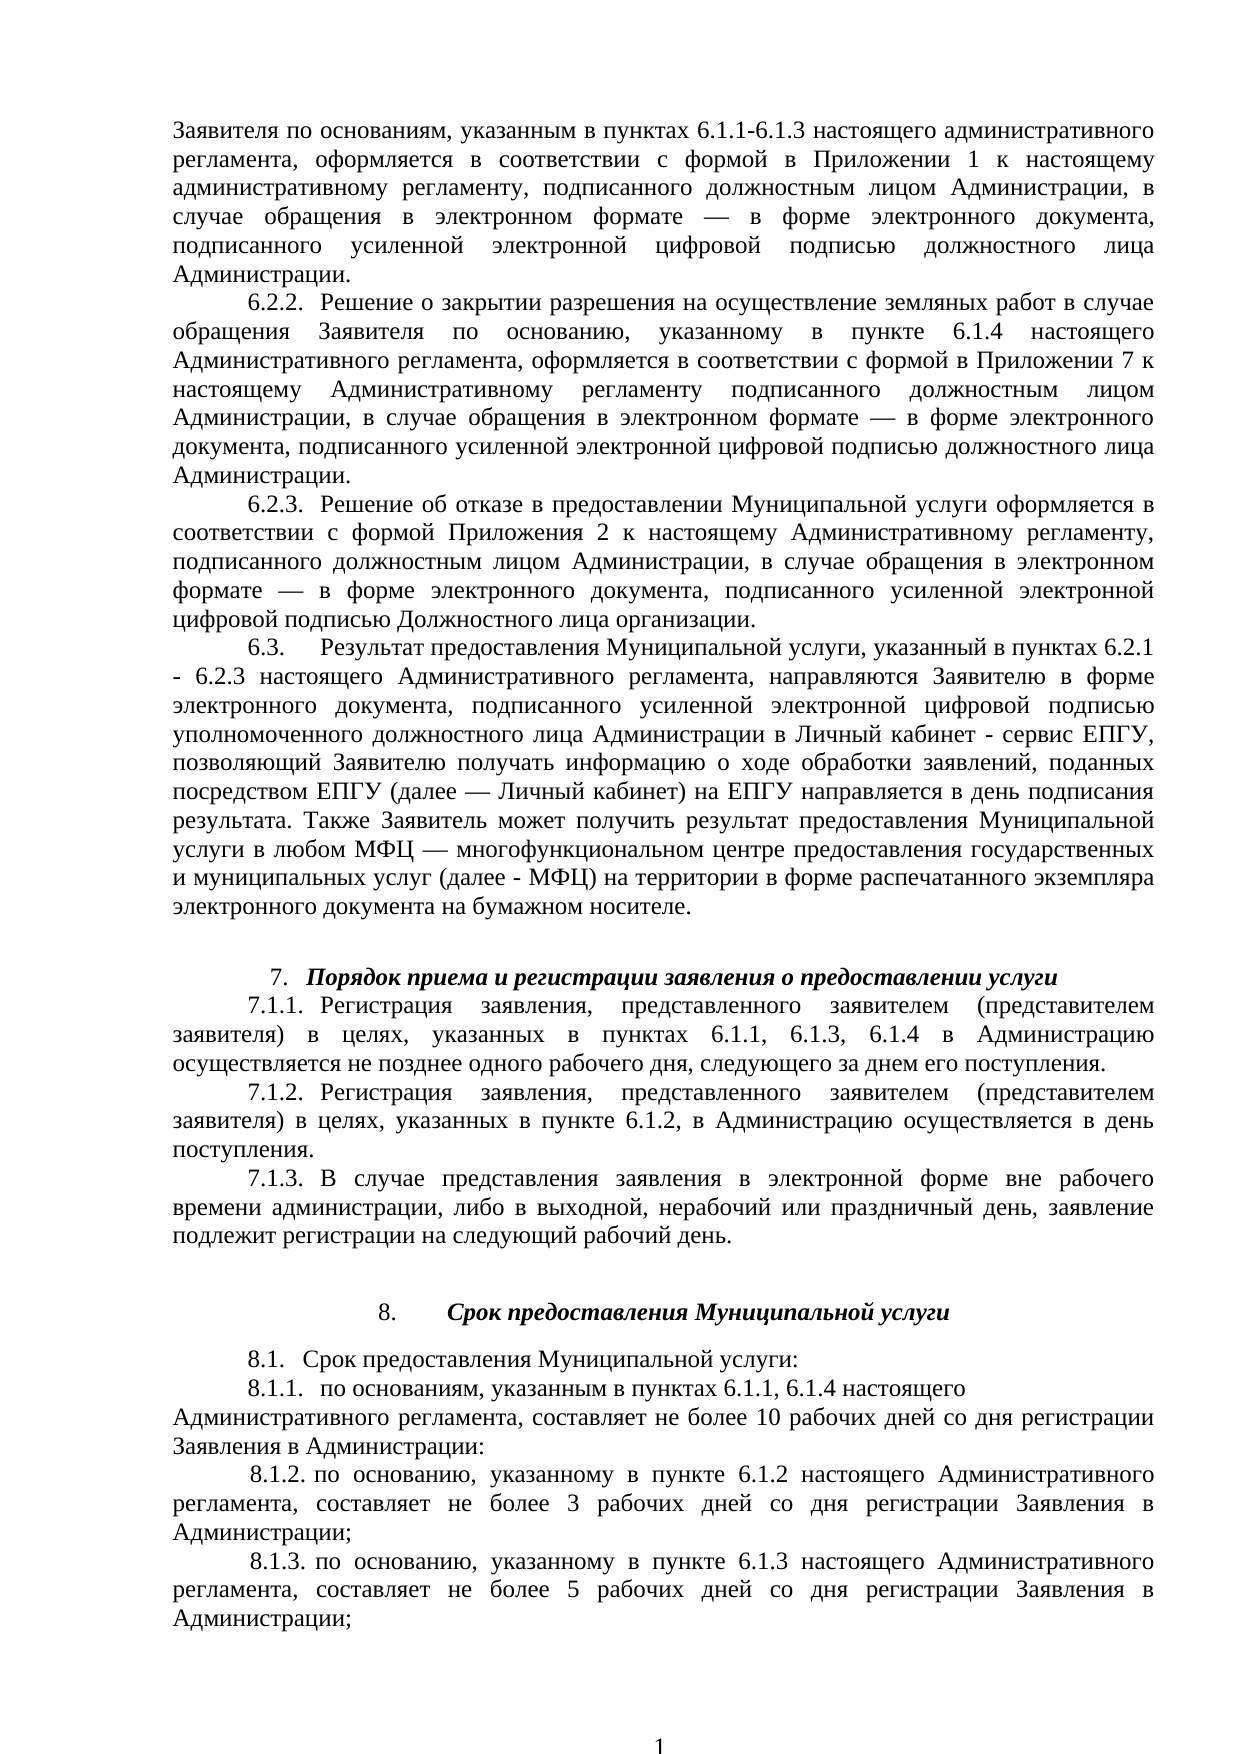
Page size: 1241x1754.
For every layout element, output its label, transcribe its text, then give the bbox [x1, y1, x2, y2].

list по основаниям, указанным в пунктах 6.1.1, 6.1.4 настоящего [172, 1373, 1155, 1402]
list Результат предоставления Муниципальной услуги, указанный в пунктах 6.2.1 - 6.2.3 настоящего Административного регламента, направляются Заявителю в форме электронного документа, подписанного усиленной электронной цифровой подписью уполномоченного должностного лица Администрации в Личный кабинет - сервис ЕПГУ, позволяющий Заявителю получать информацию о ходе обработки заявлений, поданных посредством ЕПГУ (далее — Личный кабинет) на ЕПГУ направляется в день подписания результата. Также Заявитель может получить результат предоставления Муниципальной услуги в любом МФЦ — многофункциональном центре предоставления государственных и муниципальных услуг (далее - МФЦ) на территории в форме распечатанного экземпляра электронного документа на бумажном носителе. [172, 632, 1155, 920]
list Порядок приема и регистрации заявления о предоставлении услуги [172, 962, 1155, 990]
text Административного регламента, составляет не более 10 рабочих дней со дня регистрации Заявления в Администрации: [172, 1402, 1155, 1459]
list Регистрация заявления, представленного заявителем (представителем заявителя) в целях, указанных в пунктах 6.1.1, 6.1.3, 6.1.4 в Администрацию осуществляется не позднее одного рабочего дня, следующего за днем его поступления. [172, 990, 1155, 1077]
list по основанию, указанному в пункте 6.1.2 настоящего Административного регламента, составляет не более 3 рабочих дней со дня регистрации Заявления в Администрации; [172, 1459, 1155, 1546]
text Заявителя по основаниям, указанным в пунктах 6.1.1-6.1.3 настоящего административного регламента, оформляется в соответствии с формой в Приложении 1 к настоящему административному регламенту, подписанного должностным лицом Администрации, в случае обращения в электронном формате — в форме электронного документа, подписанного усиленной электронной цифровой подписью должностного лица Администрации. [172, 115, 1155, 287]
list Срок предоставления Муниципальной услуги: [172, 1344, 1155, 1373]
list Регистрация заявления, представленного заявителем (представителем заявителя) в целях, указанных в пункте 6.1.2, в Администрацию осуществляется в день поступления. [172, 1077, 1155, 1163]
list Решение об отказе в предоставлении Муниципальной услуги оформляется в соответствии с формой Приложения 2 к настоящему Административному регламенту, подписанного должностным лицом Администрации, в случае обращения в электронном формате — в форме электронного документа, подписанного усиленной электронной цифровой подписью Должностного лица организации. [172, 489, 1155, 632]
list Срок предоставления Муниципальной услуги [172, 1297, 1155, 1326]
list Решение о закрытии разрешения на осуществление земляных работ в случае обращения Заявителя по основанию, указанному в пункте 6.1.4 настоящего Административного регламента, оформляется в соответствии с формой в Приложении 7 к настоящему Административному регламенту подписанного должностным лицом Администрации, в случае обращения в электронном формате — в форме электронного документа, подписанного усиленной электронной цифровой подписью должностного лица Администрации. [172, 287, 1155, 489]
list В случае представления заявления в электронной форме вне рабочего времени администрации, либо в выходной, нерабочий или праздничный день, заявление подлежит регистрации на следующий рабочий день. [172, 1163, 1155, 1249]
list по основанию, указанному в пункте 6.1.3 настоящего Административного регламента, составляет не более 5 рабочих дней со дня регистрации Заявления в Администрации; [172, 1546, 1155, 1632]
